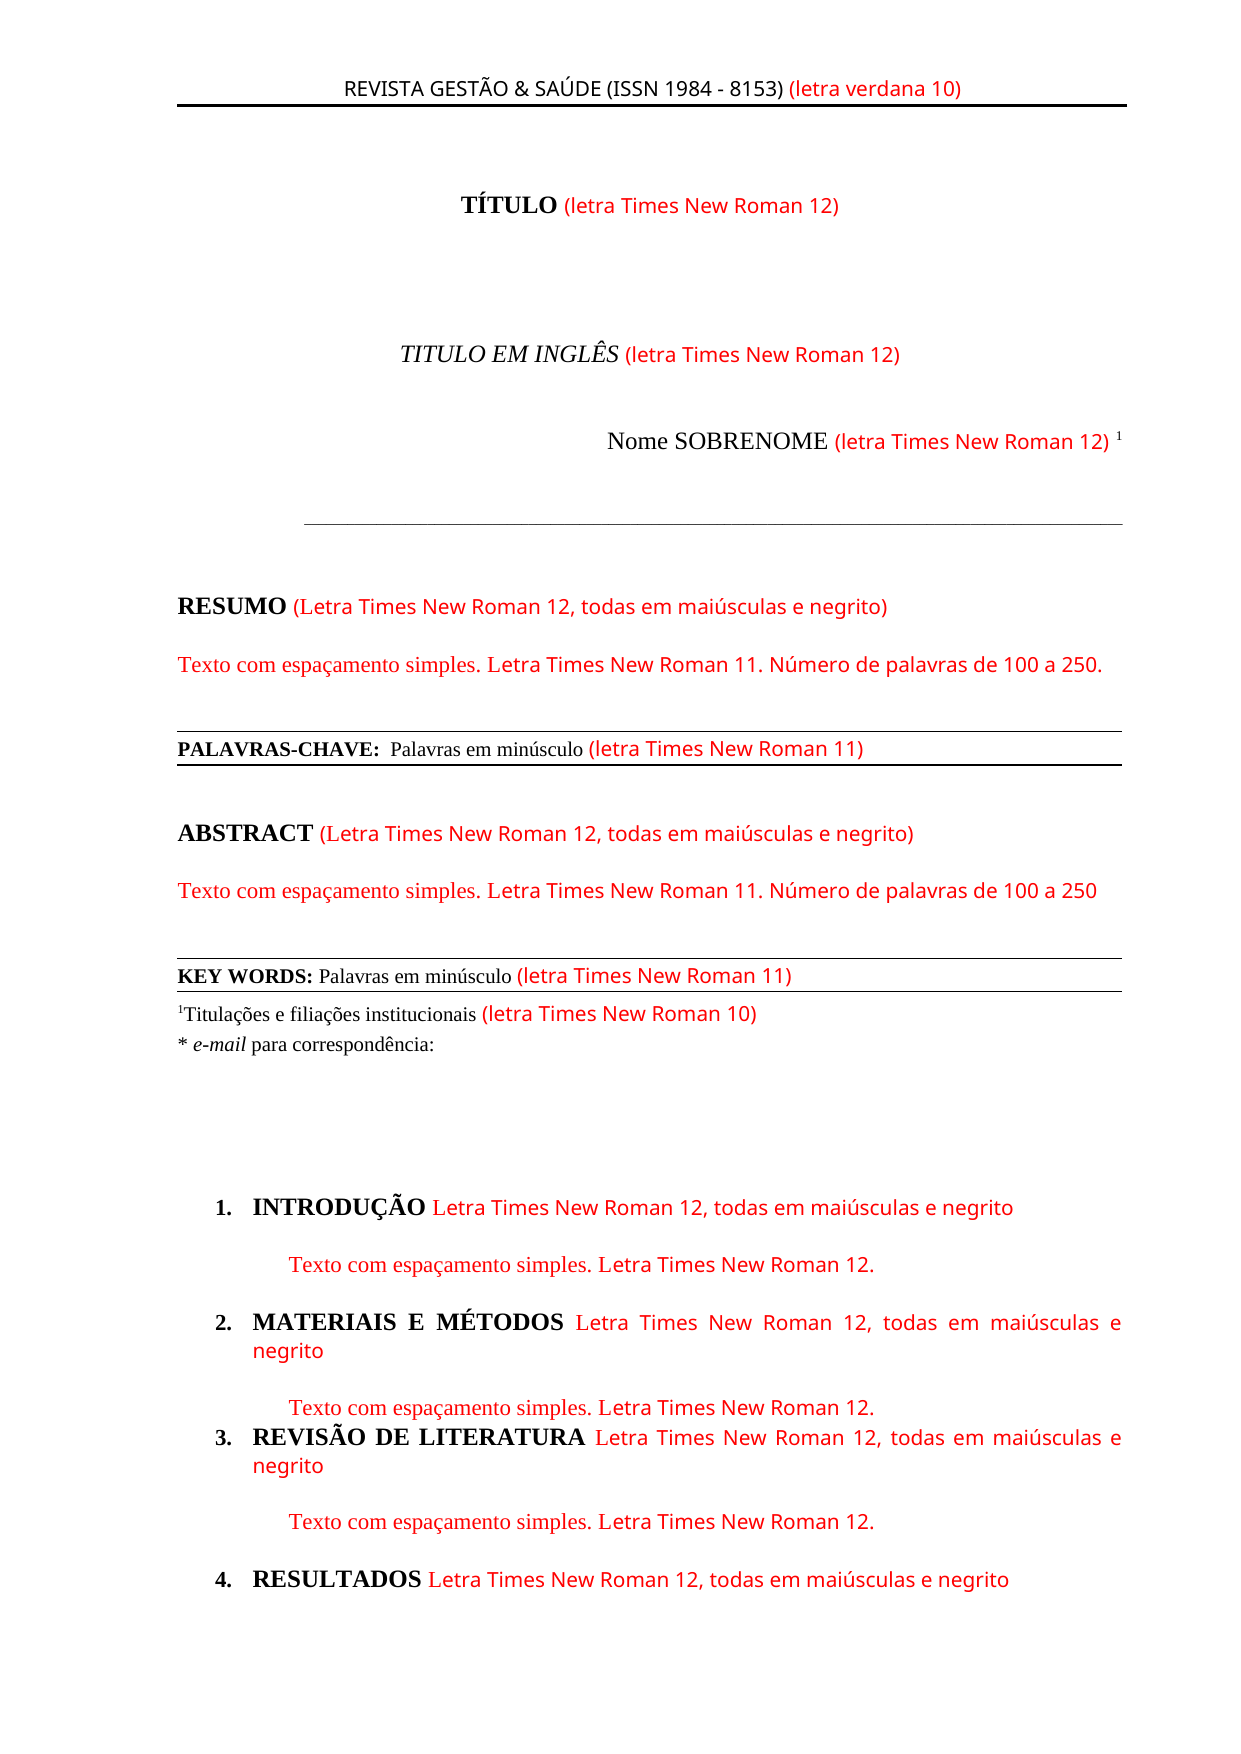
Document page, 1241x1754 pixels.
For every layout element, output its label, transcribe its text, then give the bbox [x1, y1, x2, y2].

text PALAVRAS-CHAVE: Palavras em minúsculo (letra Times New Roman 11) [177, 732, 1122, 764]
text * e-mail para correspondência: [177, 1032, 1122, 1056]
list RESULTADOS Letra Times New Roman 12, todas em maiúsculas e negrito [215, 1564, 1122, 1594]
text _________________________________________________________________________________________________________________ [177, 510, 1122, 539]
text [214, 1507, 1122, 1536]
text ABSTRACT (Letra Times New Roman 12, todas em maiúsculas e negrito) [177, 818, 1122, 848]
list REVISÃO DE LITERATURA Letra Times New Roman 12, todas em maiúsculas e negrito [215, 1422, 1122, 1479]
text Texto com espaçamento simples. Letra Times New Roman 11. Número de palavras de 100 a 250 [177, 877, 1122, 905]
list INTRODUÇÃO Letra Times New Roman 12, todas em maiúsculas e negrito [215, 1192, 1122, 1221]
text título (letra Times New Roman 12) [177, 190, 1122, 219]
text Texto com espaçamento simples. Letra Times New Roman 11. Número de palavras de 100 a 250. [177, 650, 1122, 678]
text KEY WORDS: Palavras em minúsculo (letra Times New Roman 11) [177, 959, 1122, 991]
list MATERIAIS E MÉTODOS Letra Times New Roman 12, todas em maiúsculas e negrito [215, 1307, 1122, 1365]
text Texto com espaçamento simples. Letra Times New Roman 12. [214, 1250, 1122, 1278]
text titulo em inglÊs (letra Times New Roman 12) [177, 339, 1122, 369]
text Nome SOBRENOME (letra Times New Roman 12) 1 [177, 426, 1122, 456]
text Texto com espaçamento simples. Letra Times New Roman 12. [214, 1393, 1122, 1422]
text RESUMO (Letra Times New Roman 12, todas em maiúsculas e negrito) [177, 591, 1122, 621]
text 1Titulações e filiações institucionais (letra Times New Roman 10) [177, 999, 1122, 1028]
